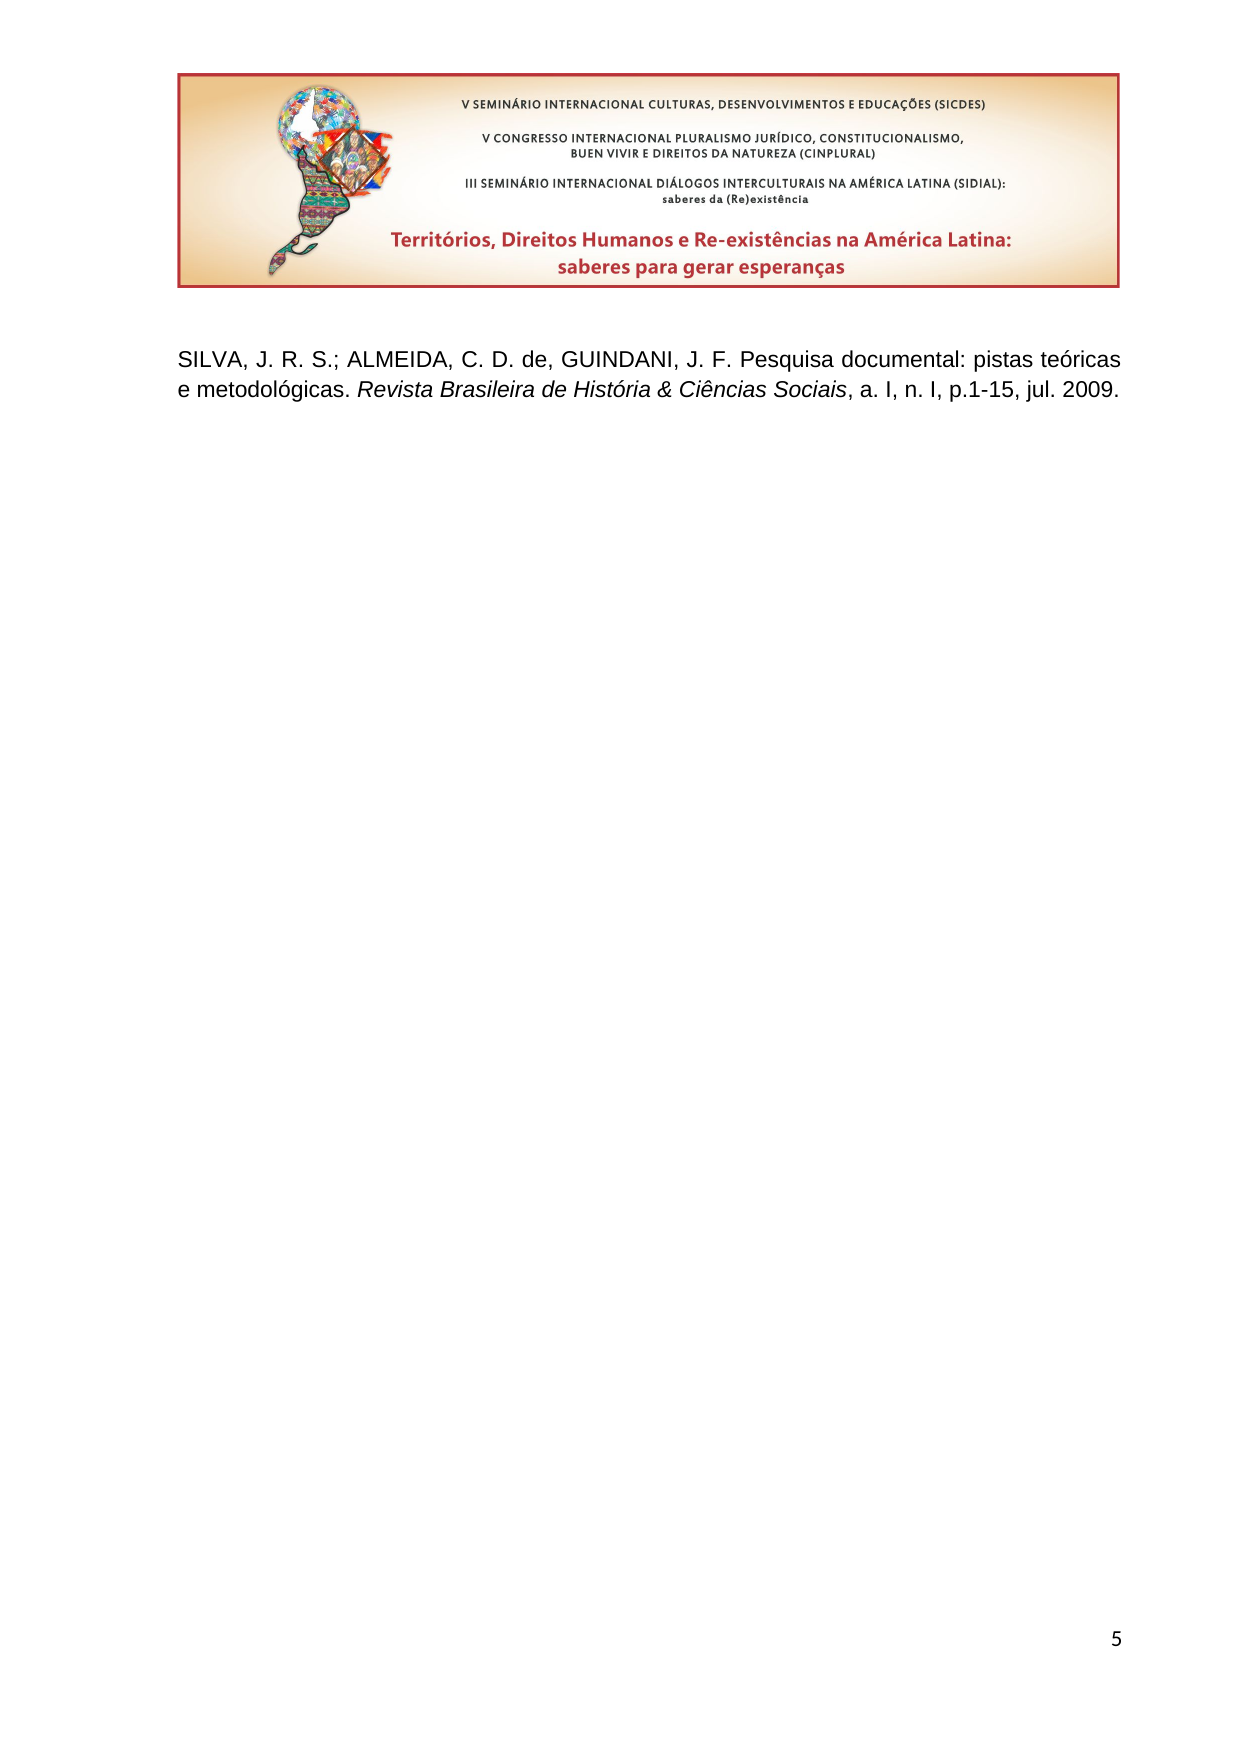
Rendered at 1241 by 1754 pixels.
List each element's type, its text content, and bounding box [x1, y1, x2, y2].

text SILVA, J. R. S.; ALMEIDA, C. D. de, GUINDANI, J. F. Pesquisa documental: pistas teóricas e metodológicas. Revista Brasileira de História & Ciências Sociais, a. I, n. I, p.1-15, jul. 2009. [177, 346, 1122, 402]
picture [177, 73, 1120, 288]
